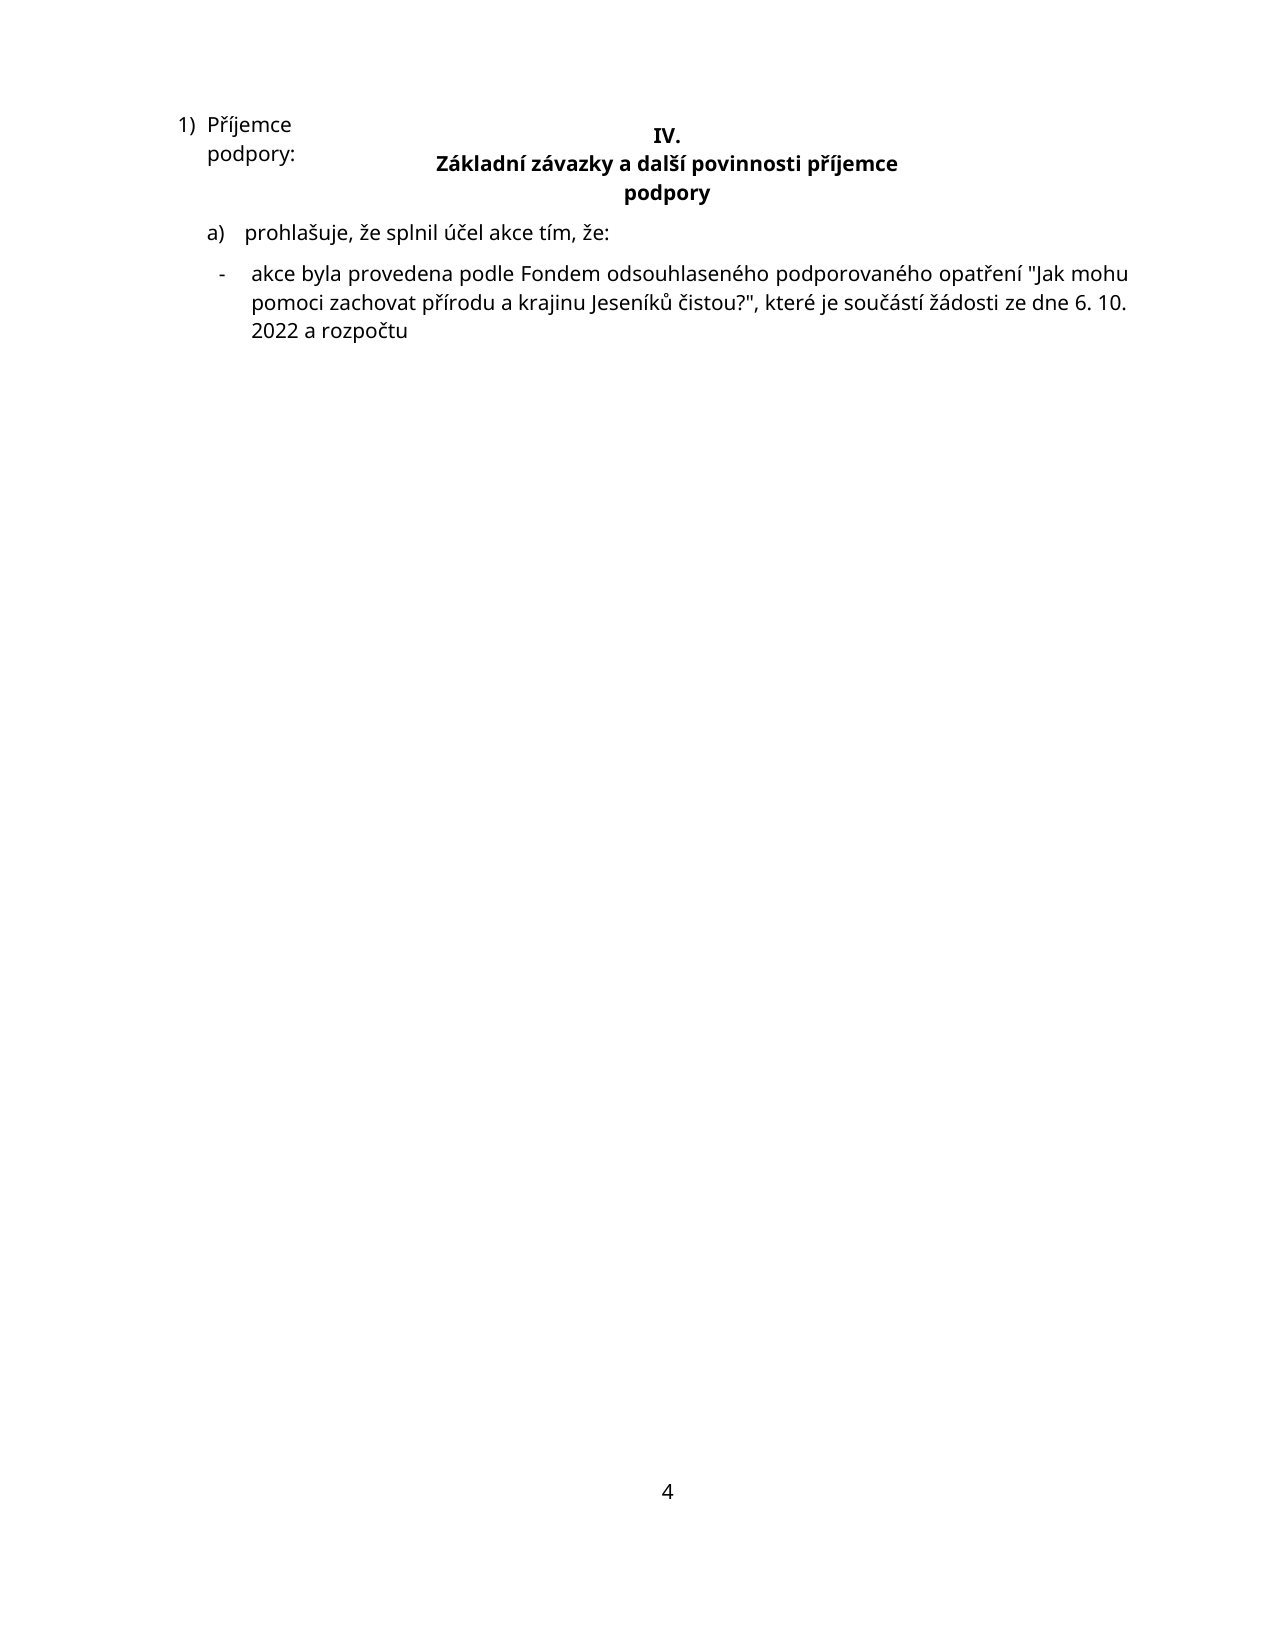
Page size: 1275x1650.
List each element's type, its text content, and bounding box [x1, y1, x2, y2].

subtitle Základní závazky a další povinnosti příjemce podpory [404, 149, 930, 206]
list akce byla provedena podle Fondem odsouhlaseného podporovaného opatření "Jak mohu pomoci zachovat přírodu a krajinu Jeseníků čistou?", které je součástí žádosti ze dne 6. 10. 2022 a rozpočtu [218, 259, 1157, 345]
text IV. [652, 121, 682, 149]
list Příjemce podpory: [177, 110, 378, 167]
list prohlašuje, že splnil účel akce tím, že: [207, 218, 1169, 247]
